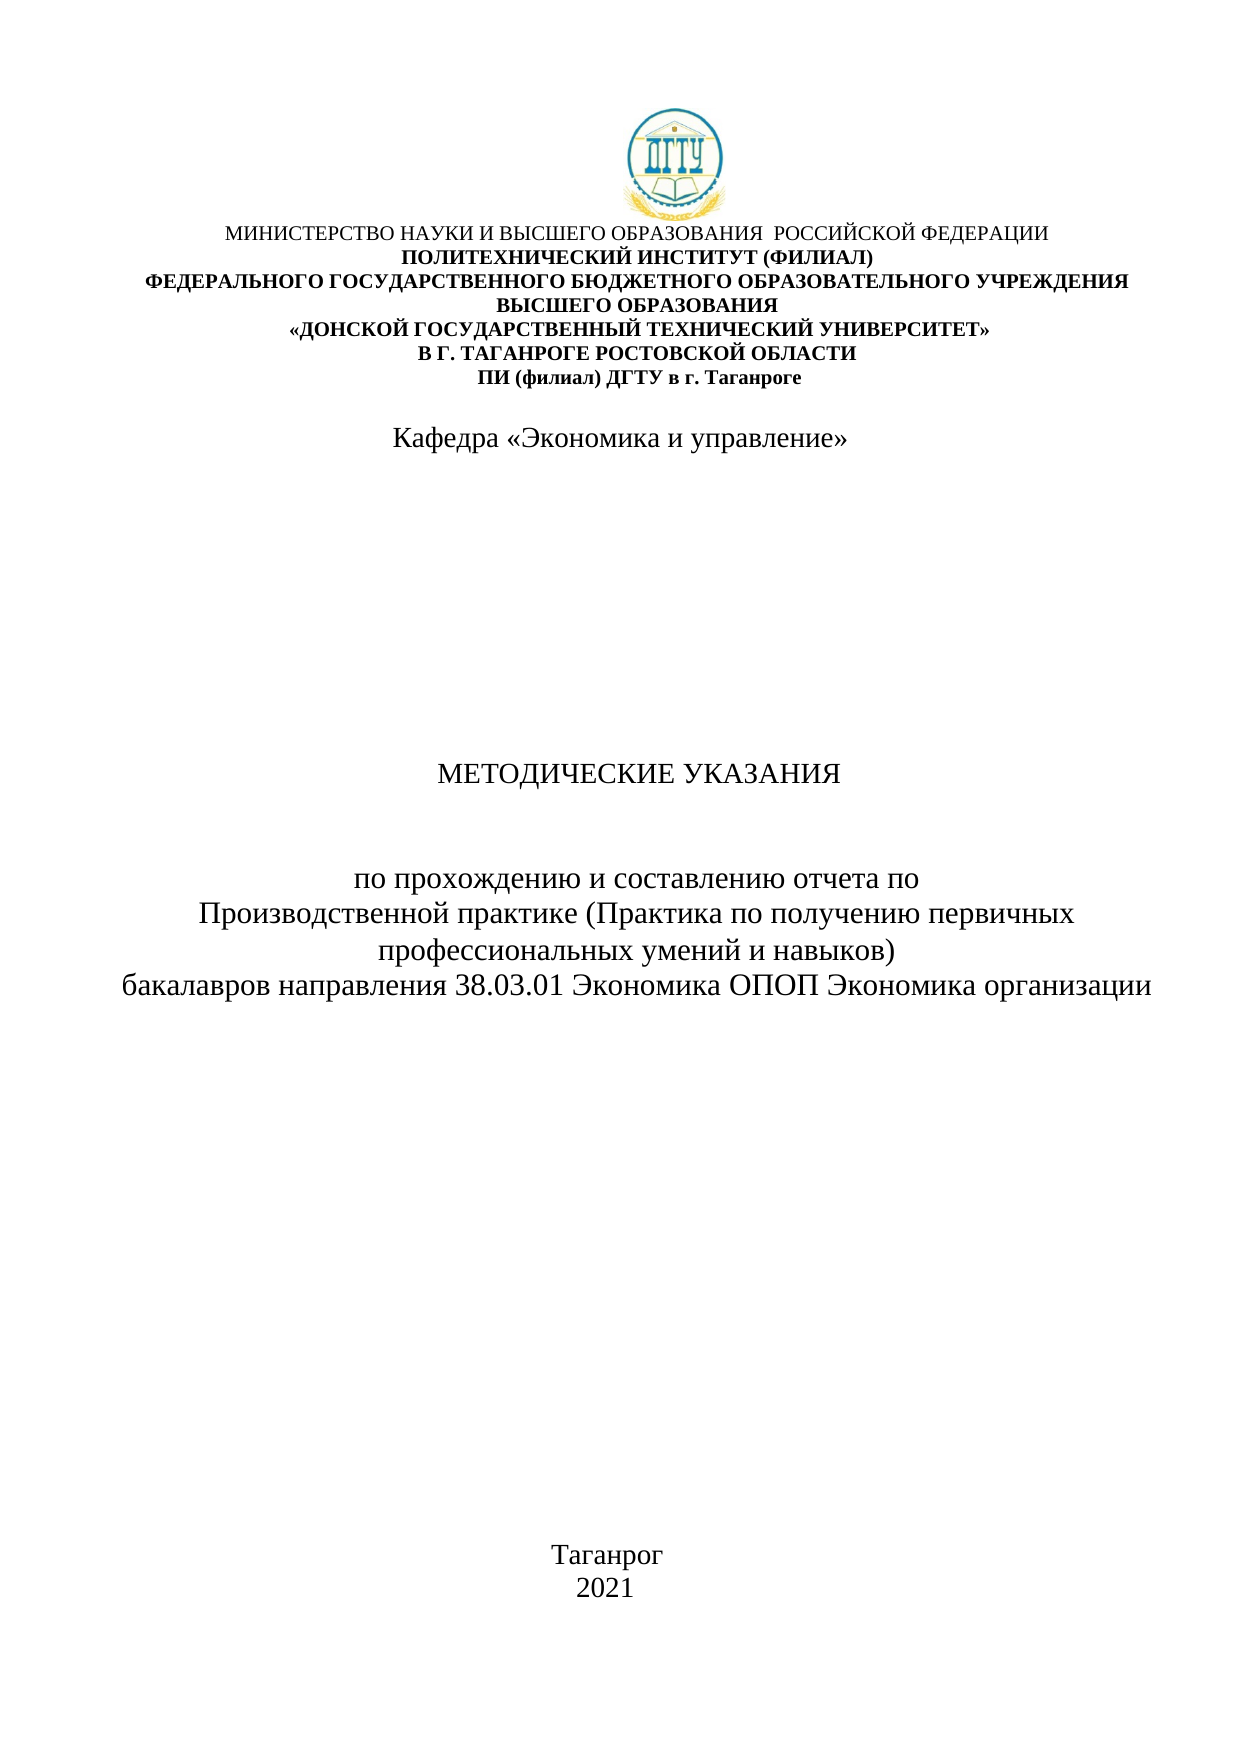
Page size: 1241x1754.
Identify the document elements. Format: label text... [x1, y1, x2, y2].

text ПИ (филиал) ДГТУ в г. Таганроге [96, 365, 1178, 389]
text МИНИСТЕРСТВО НАУКИ И ВЫСШЕГО ОБРАЗОВАНИЯ РОССИЙСКОЙ ФЕДЕРАЦИИ [96, 221, 1178, 245]
text Производственной практике (Практика по получению первичных профессиональных умений и навыков) [96, 895, 1178, 967]
text ПОЛИТЕХНИЧЕСКИЙ ИНСТИТУТ (ФИЛИАЛ) [96, 245, 1178, 269]
picture [623, 108, 726, 221]
text по прохождению и составлению отчета по [96, 859, 1178, 895]
text МЕТОДИЧЕСКИЕ УКАЗАНИЯ [121, 756, 1156, 789]
text В Г. ТАГАНРОГЕ РОСТОВСКОЙ ОБЛАСТИ [96, 341, 1178, 365]
text Кафедра «Экономика и управление» [121, 421, 1119, 454]
text 2021 [568, 1571, 749, 1604]
text ФЕДЕРАЛЬНОГО ГОСУДАРСТВЕННОГО БЮДЖЕТНОГО ОБРАЗОВАТЕЛЬНОГО УЧРЕЖДЕНИЯ ВЫСШЕГО ОБРАЗОВАНИЯ «ДОНСКОЙ ГОСУДАРСТВЕННЫЙ ТЕХНИЧЕСКИЙ УНИВЕРСИТЕТ» [96, 269, 1178, 341]
text Таганрог [551, 1537, 749, 1571]
text бакалавров направления 38.03.01 Экономика ОПОП Экономика организации [96, 967, 1178, 1003]
